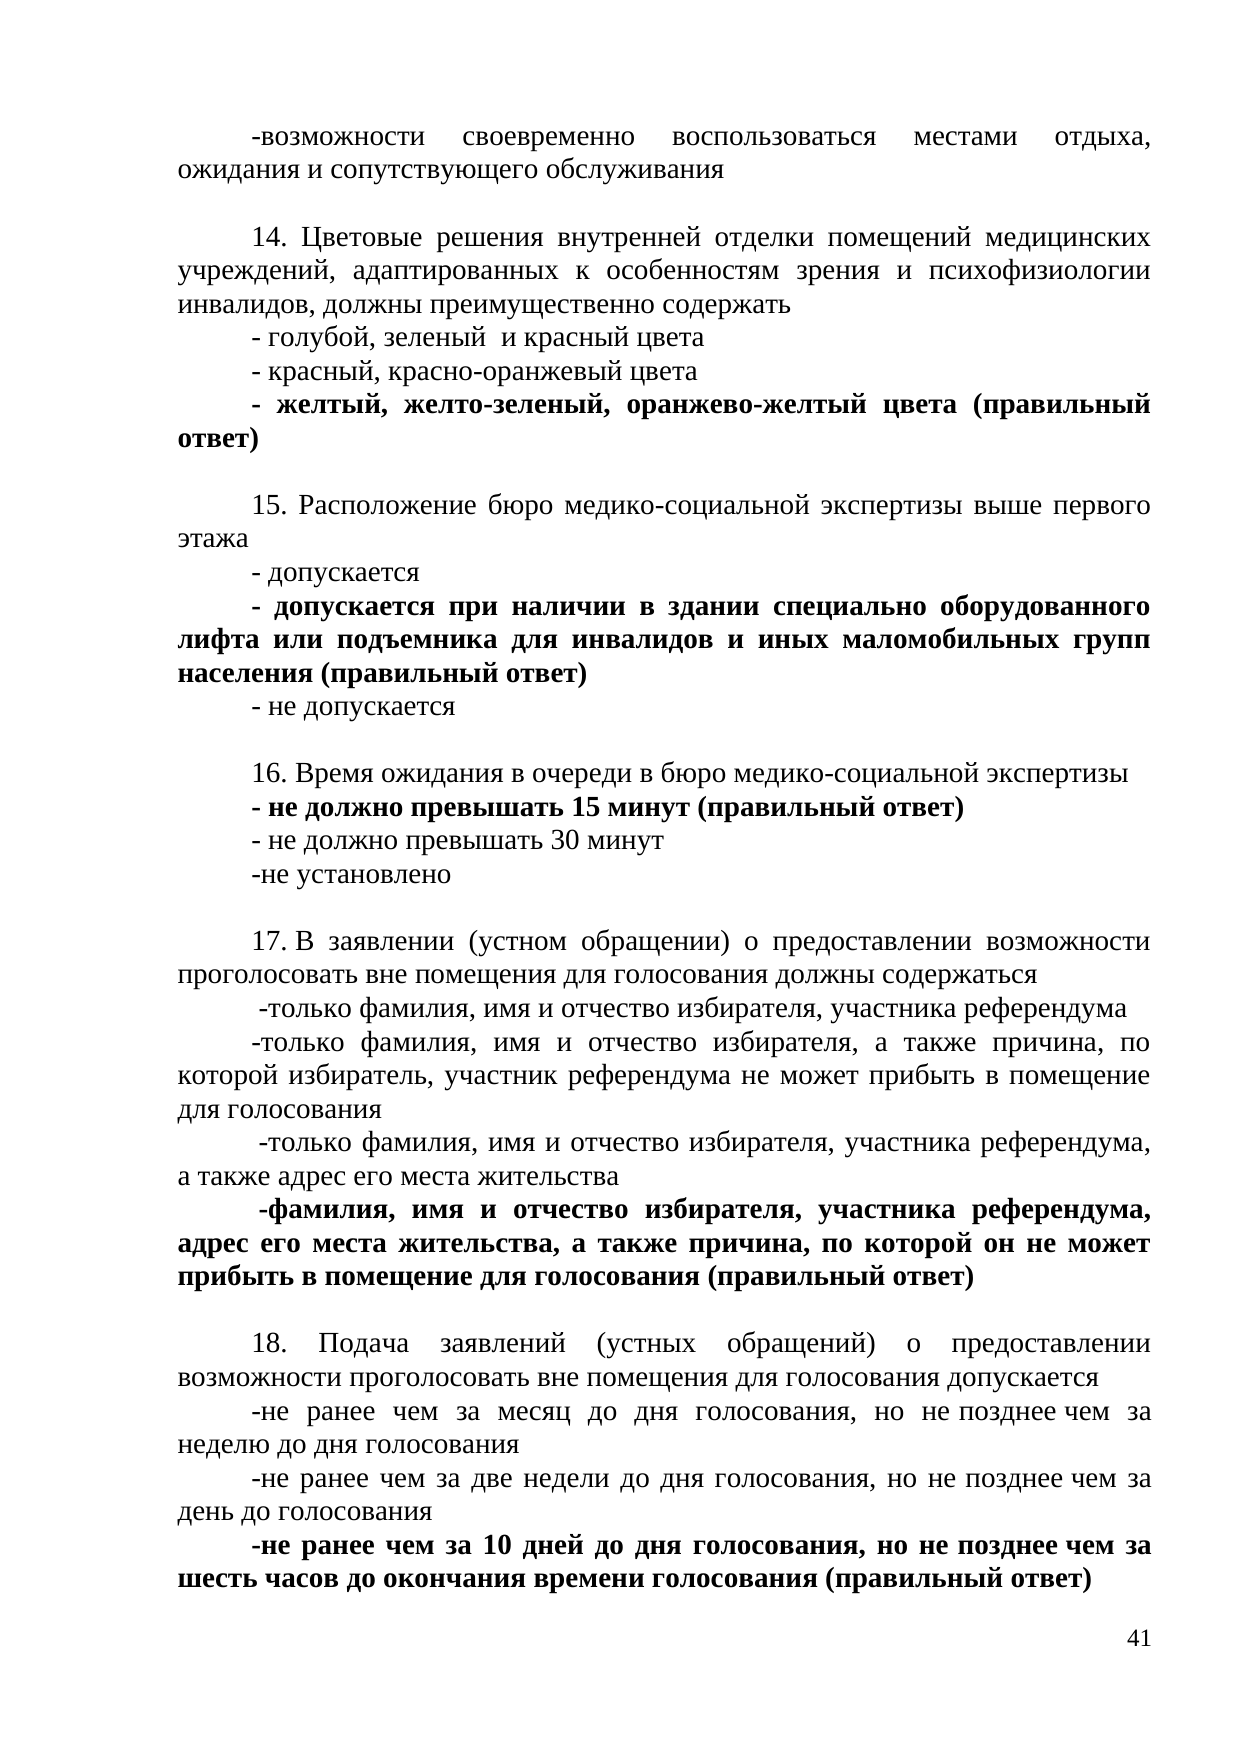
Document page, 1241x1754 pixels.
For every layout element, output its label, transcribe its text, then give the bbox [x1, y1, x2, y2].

text 14. Цветовые решения внутренней отделки помещений медицинских учреждений, адаптированных к особенностям зрения и психофизиологии инвалидов, должны преимущественно содержать [177, 219, 1152, 319]
text - не допускается [177, 688, 1152, 722]
text - не должно превышать 30 минут [177, 822, 1152, 856]
text -возможности своевременно воспользоваться местами отдыха, ожидания и сопутствующего обслуживания [177, 118, 1152, 185]
text - не должно превышать 15 минут (правильный ответ) [177, 789, 1152, 822]
text 16. Время ожидания в очереди в бюро медико-социальной экспертизы [177, 755, 1152, 789]
text 17. В заявлении (устном обращении) о предоставлении возможности проголосовать вне помещения для голосования должны содержаться [177, 923, 1152, 990]
text - красный, красно-оранжевый цвета [177, 353, 1152, 386]
text -только фамилия, имя и отчество избирателя, участника референдума, а также адрес его места жительства [177, 1124, 1152, 1191]
text -не ранее чем за 10 дней до дня голосования, но не позднее чем за шесть часов до окончания времени голосования (правильный ответ) [177, 1527, 1152, 1594]
text -не ранее чем за месяц до дня голосования, но не позднее чем за неделю до дня голосования [177, 1393, 1152, 1460]
text -не установлено [177, 856, 1152, 889]
text - желтый, желто-зеленый, оранжево-желтый цвета (правильный ответ) [177, 386, 1152, 453]
text 18. Подача заявлений (устных обращений) о предоставлении возможности проголосовать вне помещения для голосования допускается [177, 1326, 1152, 1393]
text - голубой, зеленый и красный цвета [177, 319, 1152, 353]
text - допускается [177, 554, 1152, 588]
text -не ранее чем за две недели до дня голосования, но не позднее чем за день до голосования [177, 1460, 1152, 1527]
text - допускается при наличии в здании специально оборудованного лифта или подъемника для инвалидов и иных маломобильных групп населения (правильный ответ) [177, 588, 1152, 688]
text -фамилия, имя и отчество избирателя, участника референдума, адрес его места жительства, а также причина, по которой он не может прибыть в помещение для голосования (правильный ответ) [177, 1191, 1152, 1292]
text 15. Расположение бюро медико-социальной экспертизы выше первого этажа [177, 487, 1152, 554]
text -только фамилия, имя и отчество избирателя, а также причина, по которой избиратель, участник референдума не может прибыть в помещение для голосования [177, 1024, 1152, 1124]
text -только фамилия, имя и отчество избирателя, участника референдума [177, 990, 1152, 1024]
